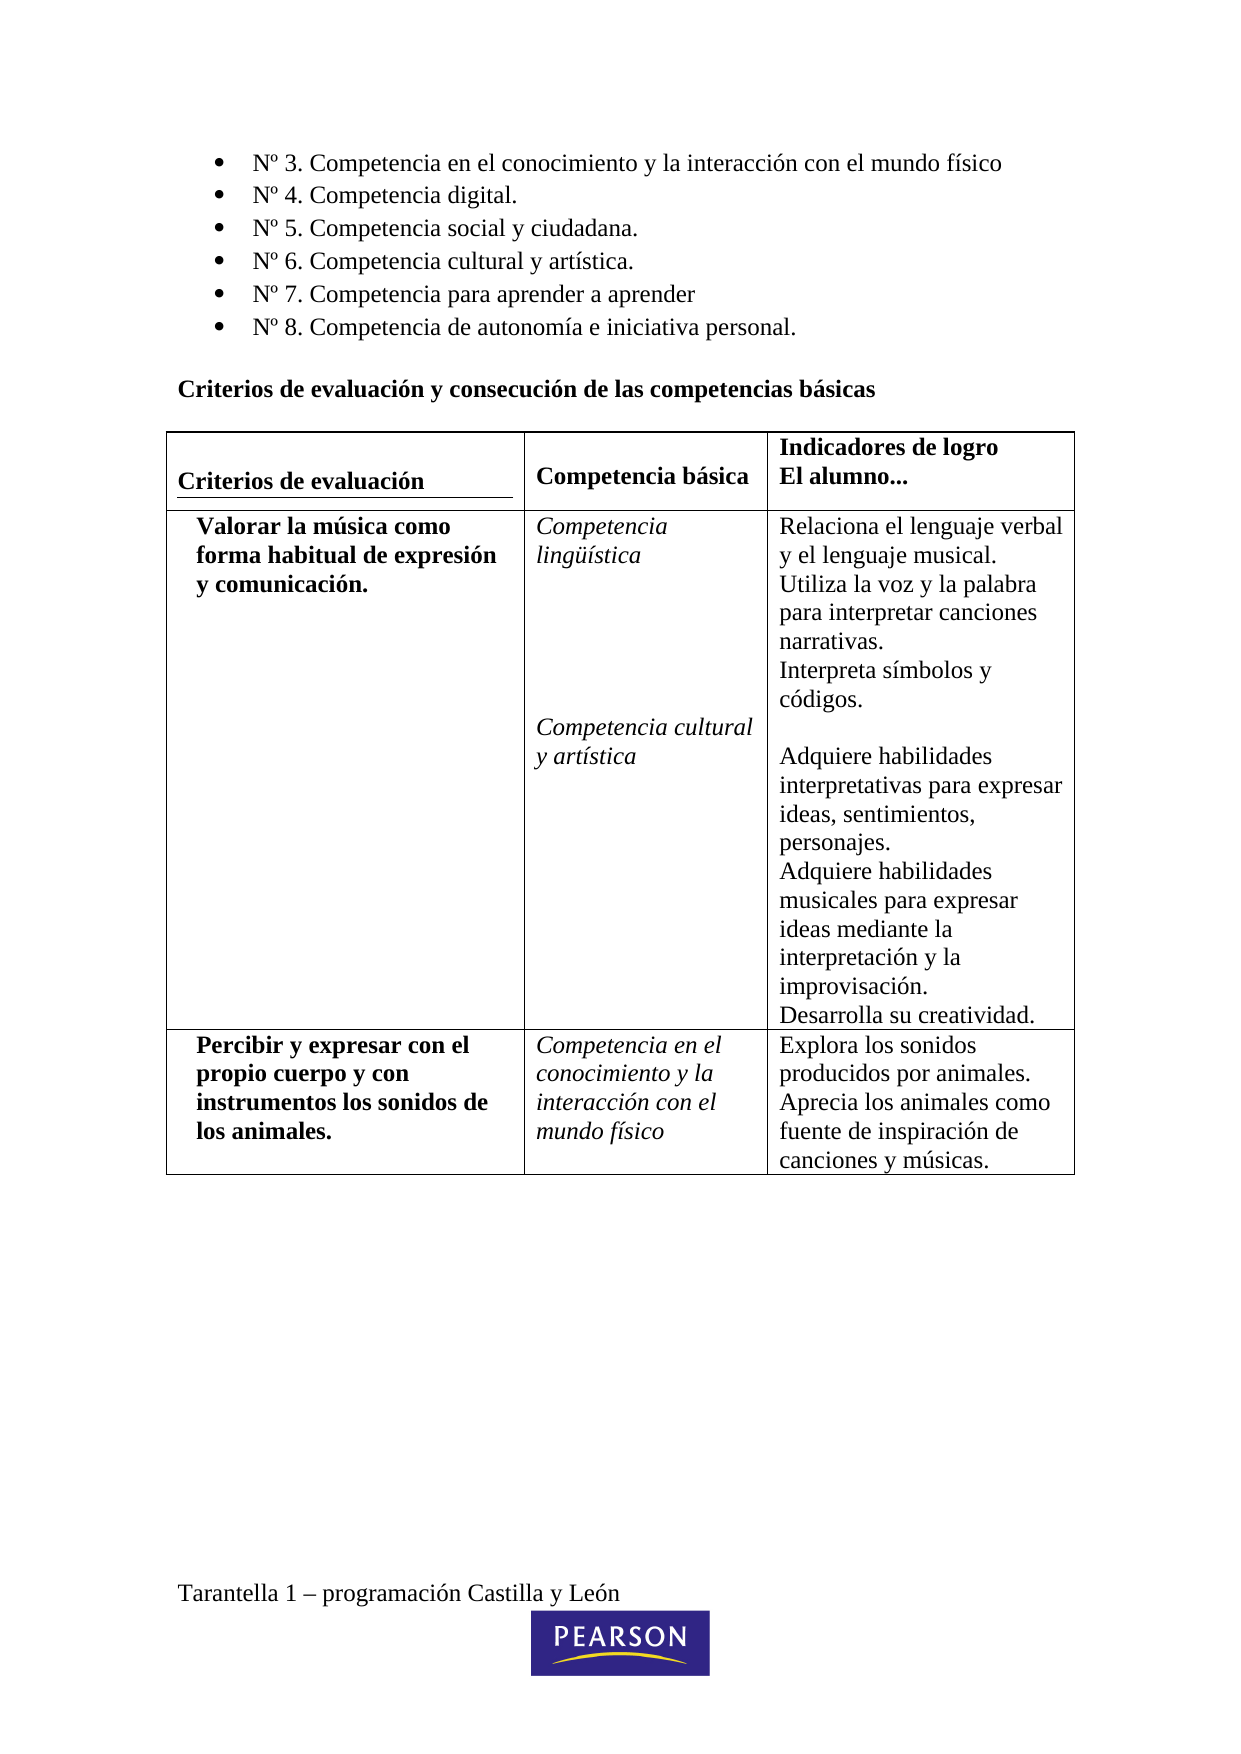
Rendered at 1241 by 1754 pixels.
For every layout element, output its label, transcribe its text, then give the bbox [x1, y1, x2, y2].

table_cell Competencia en el conocimiento y la interacción con el mundo físico [525, 1030, 767, 1173]
table_header Indicadores de logro El alumno... [768, 433, 1074, 510]
text Criterios de evaluación y consecución de las competencias básicas [177, 374, 1063, 403]
picture [524, 1606, 716, 1681]
table_cell Relaciona el lenguaje verbal y el lenguaje musical. Utiliza la voz y la palabra para interpretar canciones narrativas. Interpreta símbolos y códigos. Adquiere habilidades interpretativas para expresar ideas, sentimientos, personajes. Adquiere habilidades musicales para expresar ideas mediante la interpretación y la improvisación. Desarrolla su creatividad. [768, 511, 1074, 1029]
list Nº 5. Competencia social y ciudadana. [215, 213, 1048, 242]
list Nº 6. Competencia cultural y artística. [215, 246, 1048, 275]
list Nº 8. Competencia de autonomía e iniciativa personal. [215, 312, 1048, 341]
list Nº 7. Competencia para aprender a aprender [215, 279, 1048, 308]
table_header Criterios de evaluación [167, 433, 524, 510]
table_cell Percibir y expresar con el propio cuerpo y con instrumentos los sonidos de los animales. [167, 1030, 524, 1173]
list Nº 3. Competencia en el conocimiento y la interacción con el mundo físico [215, 148, 1048, 176]
table_header Competencia básica [525, 433, 767, 510]
table_cell Competencia lingüística Competencia cultural y artística [525, 511, 767, 1029]
table_cell Explora los sonidos producidos por animales. Aprecia los animales como fuente de inspiración de canciones y músicas. [768, 1030, 1074, 1173]
list Nº 4. Competencia digital. [215, 181, 1048, 209]
table_cell Valorar la música como forma habitual de expresión y comunicación. [167, 511, 524, 1029]
